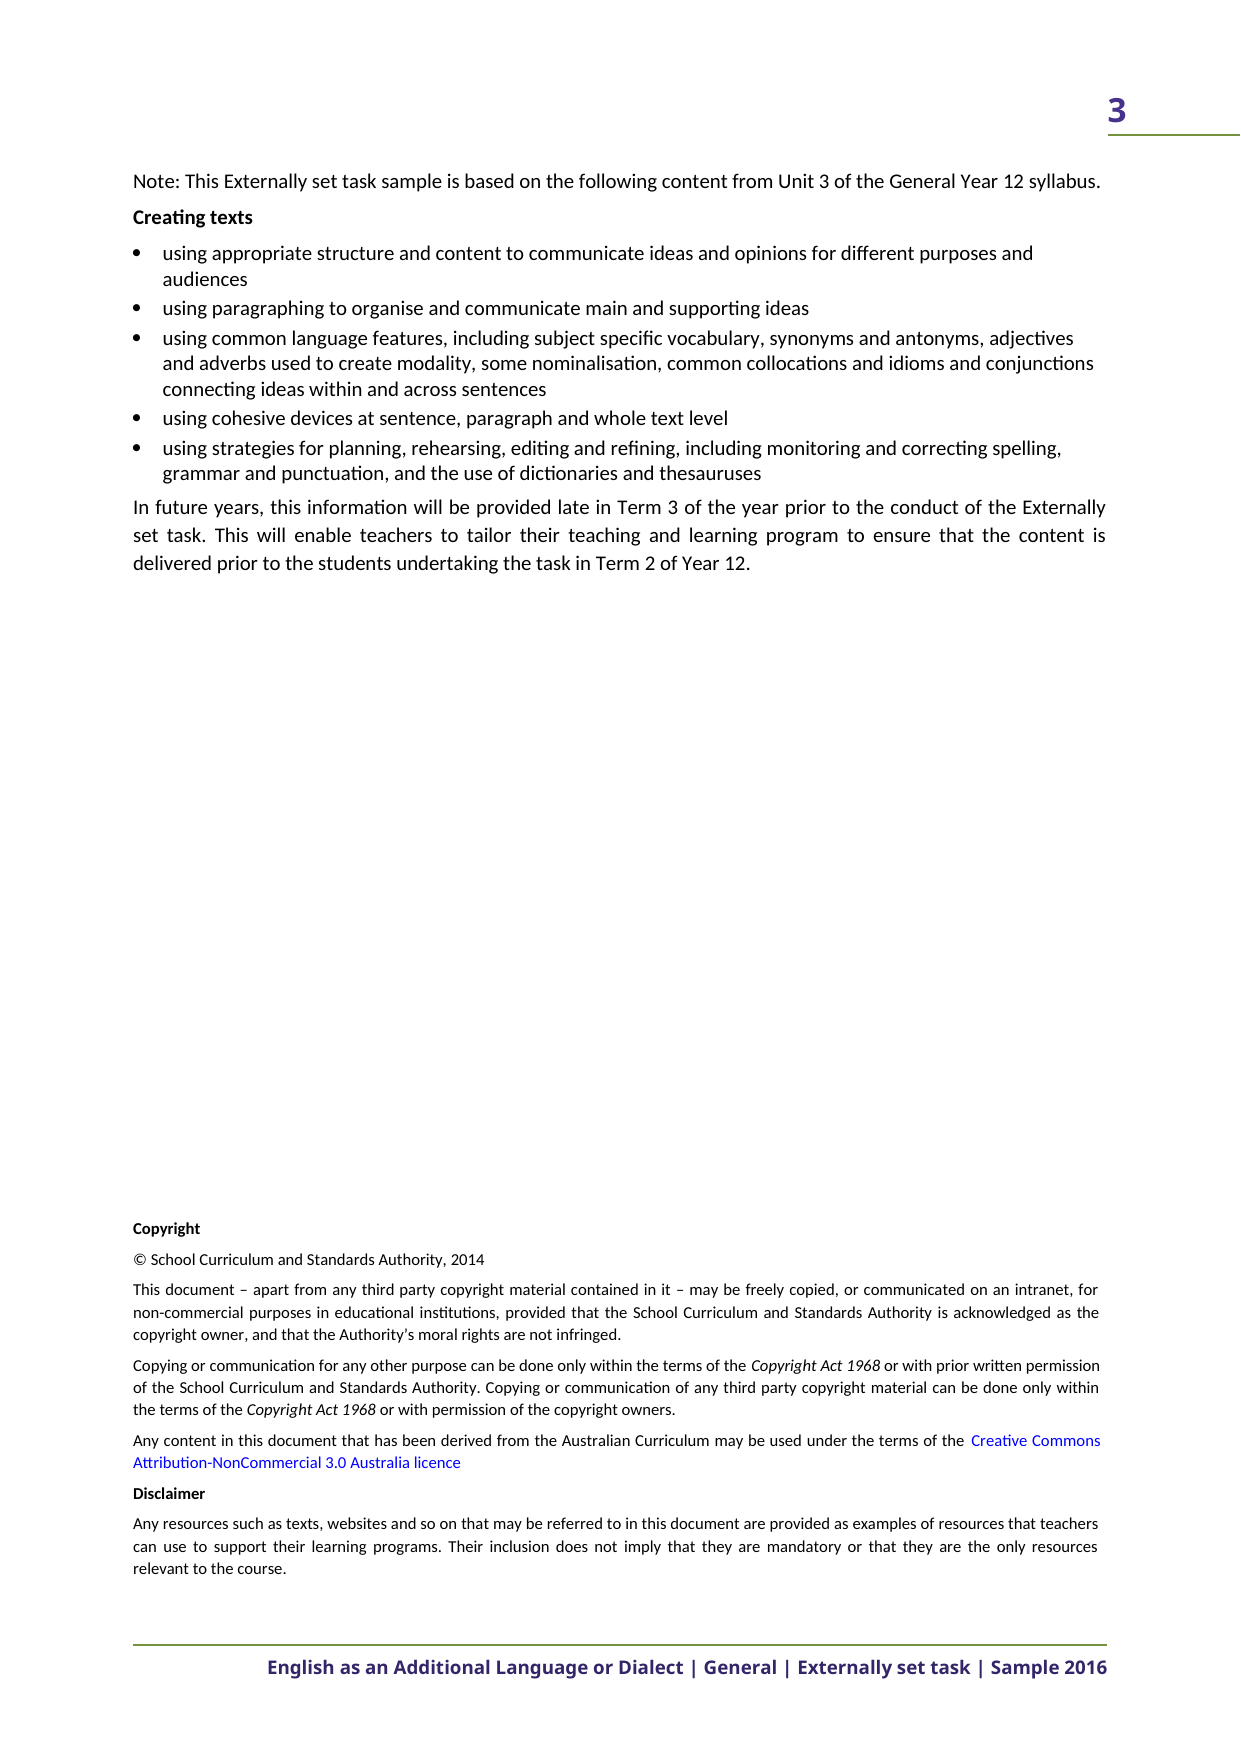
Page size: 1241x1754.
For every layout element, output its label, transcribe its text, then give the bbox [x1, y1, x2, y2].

list using paragraphing to organise and communicate main and supporting ideas [133, 296, 1107, 321]
list using appropriate structure and content to communicate ideas and opinions for different purposes and audiences [133, 241, 1107, 291]
list using common language features, including subject specific vocabulary, synonyms and antonyms, adjectives and adverbs used to create modality, some nominalisation, common collocations and idioms and conjunctions connecting ideas within and across sentences [133, 325, 1107, 401]
list using strategies for planning, rehearsing, editing and refining, including monitoring and correcting spelling, grammar and punctuation, and the use of dictionaries and thesauruses [133, 435, 1107, 486]
text Disclaimer [133, 1483, 1100, 1503]
text Copyright [133, 1218, 1107, 1239]
text Any content in this document that has been derived from the Australian Curriculum may be used under the terms of the Creative Commons Attribution-NonCommercial 3.0 Australia licence [133, 1430, 1100, 1473]
text Note: This Externally set task sample is based on the following content from Unit 3 of the General Year 12 syllabus. [133, 168, 1107, 193]
text © School Curriculum and Standards Authority, 2014 [133, 1249, 1100, 1269]
text In future years, this information will be provided late in Term 3 of the year prior to the conduct of the Externally set task. This will enable teachers to tailor their teaching and learning program to ensure that the content is delivered prior to the students undertaking the task in Term 2 of Year 12. [133, 494, 1107, 576]
text Creating texts [133, 204, 1107, 230]
list using cohesive devices at sentence, paragraph and whole text level [133, 406, 1107, 431]
text Any resources such as texts, websites and so on that may be referred to in this document are provided as examples of resources that teachers can use to support their learning programs. Their inclusion does not imply that they are mandatory or that they are the only resources relevant to the course. [133, 1513, 1100, 1578]
text This document – apart from any third party copyright material contained in it – may be freely copied, or communicated on an intranet, for non-commercial purposes in educational institutions, provided that the School Curriculum and Standards Authority is acknowledged as the copyright owner, and that the Authority’s moral rights are not infringed. [133, 1279, 1100, 1344]
text Copying or communication for any other purpose can be done only within the terms of the Copyright Act 1968 or with prior written permission of the School Curriculum and Standards Authority. Copying or communication of any third party copyright material can be done only within the terms of the Copyright Act 1968 or with permission of the copyright owners. [133, 1355, 1100, 1420]
